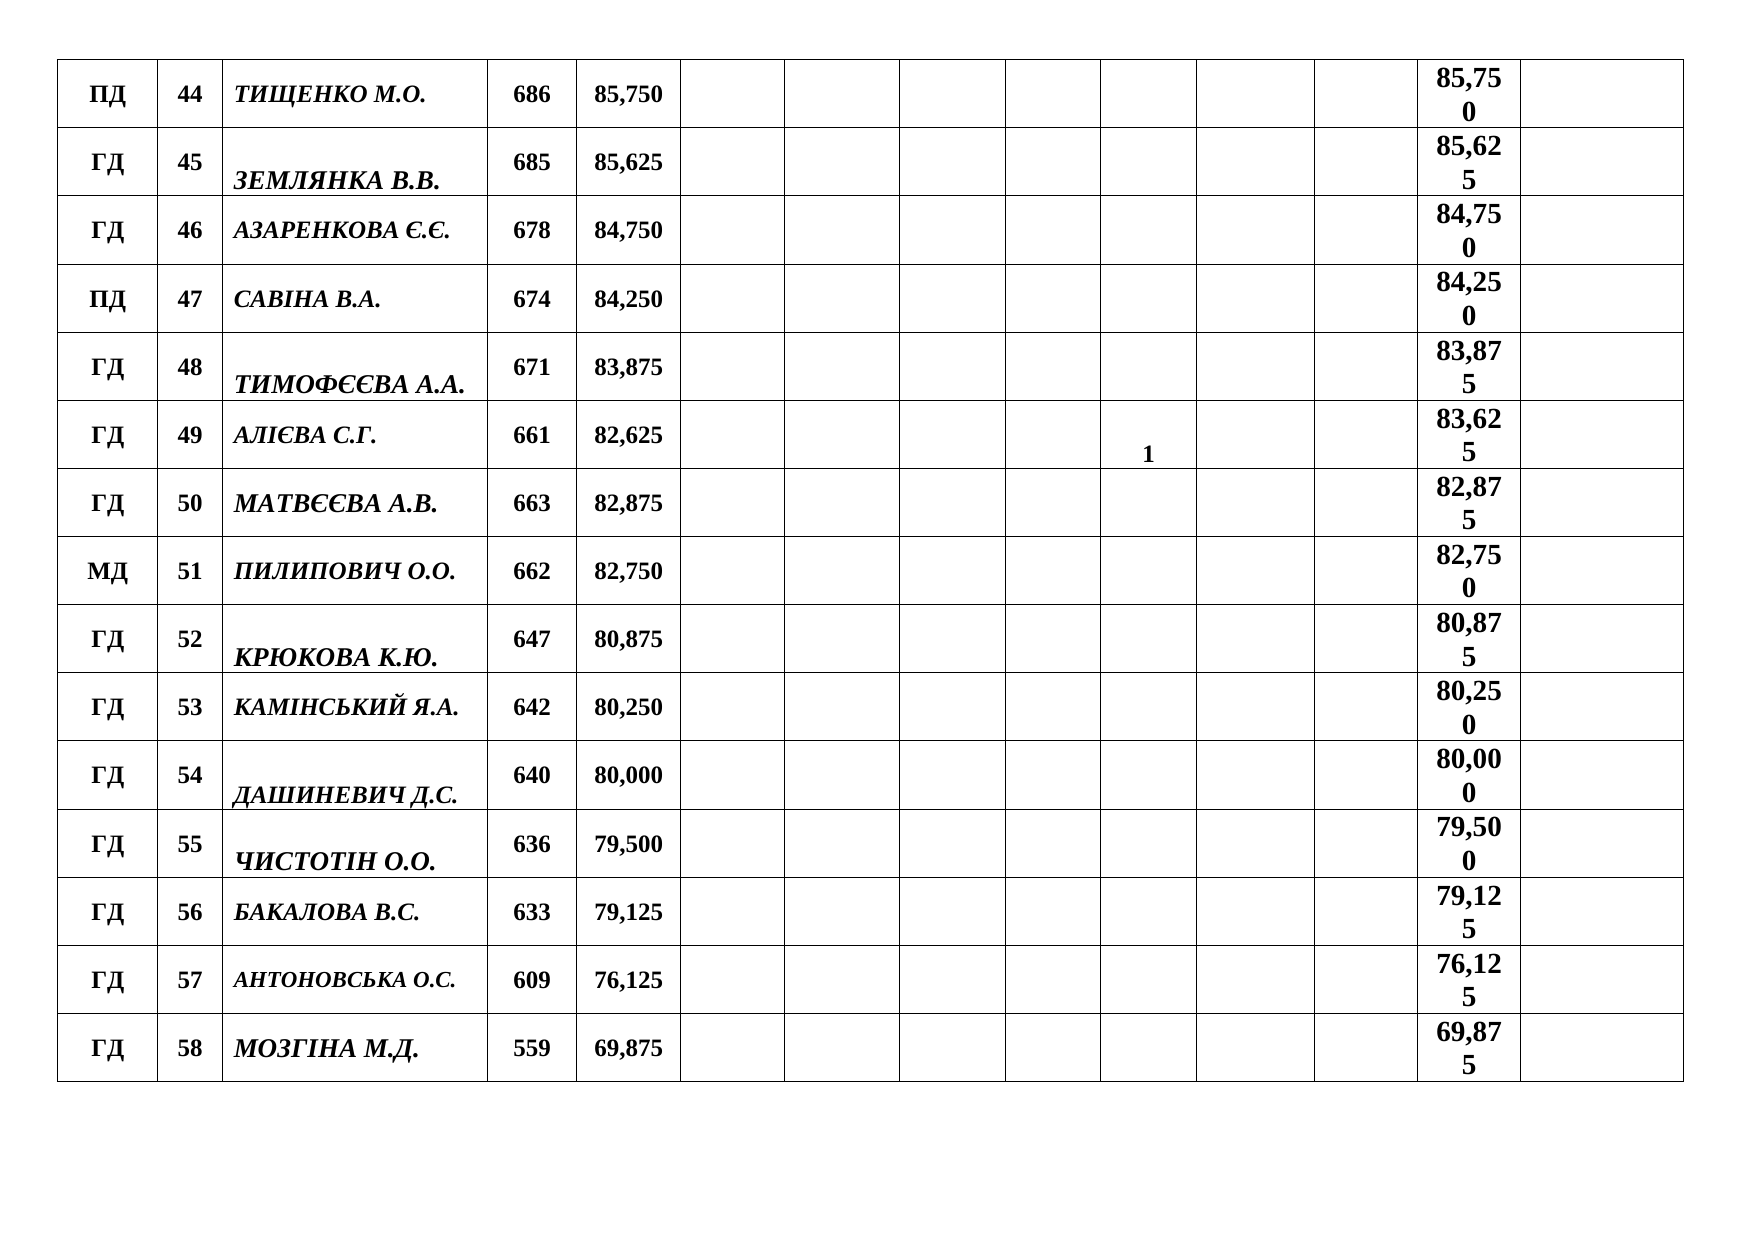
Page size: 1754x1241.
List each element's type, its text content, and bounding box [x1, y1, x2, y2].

table_cell ПД [58, 265, 157, 332]
table_cell ПД [58, 60, 157, 127]
table_cell [681, 333, 784, 400]
table_cell [900, 537, 1005, 604]
table_cell [1315, 537, 1417, 604]
table_cell [1101, 537, 1196, 604]
table_cell [1315, 673, 1417, 740]
table_cell 685 [488, 128, 576, 195]
table_cell [1315, 605, 1417, 672]
table_cell [1006, 1014, 1100, 1081]
table_cell [1006, 673, 1100, 740]
table_cell [1315, 196, 1417, 263]
table_cell ГД [58, 673, 157, 740]
table_cell 636 [488, 810, 576, 877]
table_cell ГД [58, 196, 157, 263]
table_cell 76,125 [577, 946, 680, 1013]
table_cell [1101, 1014, 1196, 1081]
table_cell [681, 810, 784, 877]
table_cell [900, 878, 1005, 945]
table_cell [681, 673, 784, 740]
table_cell 647 [488, 605, 576, 672]
table_cell [900, 265, 1005, 332]
table_cell [900, 741, 1005, 808]
table_cell ДАШИНЕВИЧ Д.С. [223, 741, 487, 808]
table_cell 69,875 [1418, 1014, 1520, 1081]
table_cell 69,875 [577, 1014, 680, 1081]
table_cell [1197, 128, 1314, 195]
table_cell 51 [158, 537, 222, 604]
table_cell [1197, 878, 1314, 945]
table_cell [1315, 265, 1417, 332]
table_cell 82,750 [1418, 537, 1520, 604]
table_cell [1101, 60, 1196, 127]
table_cell [1101, 333, 1196, 400]
table_cell [1006, 946, 1100, 1013]
table_cell [1521, 810, 1683, 877]
table_cell 84,250 [1418, 265, 1520, 332]
table_cell КРЮКОВА К.Ю. [223, 605, 487, 672]
table_cell ГД [58, 946, 157, 1013]
table_cell 640 [488, 741, 576, 808]
table_cell [1521, 265, 1683, 332]
table_cell САВІНА В.А. [223, 265, 487, 332]
table_cell МОЗГІНА М.Д. [223, 1014, 487, 1081]
table_cell 44 [158, 60, 222, 127]
table_cell ТИЩЕНКО М.О. [223, 60, 487, 127]
table_cell [1521, 60, 1683, 127]
table_cell [1006, 265, 1100, 332]
table_cell АЛІЄВА С.Г. [223, 401, 487, 468]
table_cell 79,500 [1418, 810, 1520, 877]
table_cell [1521, 878, 1683, 945]
table_cell 82,875 [1418, 469, 1520, 536]
table_cell [785, 810, 899, 877]
table_cell 56 [158, 878, 222, 945]
table_cell [681, 1014, 784, 1081]
table_cell [1006, 196, 1100, 263]
table_cell [681, 60, 784, 127]
table_cell [1315, 333, 1417, 400]
table_cell [900, 1014, 1005, 1081]
table_cell [1006, 537, 1100, 604]
table_cell [785, 196, 899, 263]
table_cell [900, 605, 1005, 672]
table_cell [1197, 196, 1314, 263]
table_cell [1006, 810, 1100, 877]
table_cell 84,250 [577, 265, 680, 332]
table_cell 52 [158, 605, 222, 672]
table_cell [1101, 265, 1196, 332]
table_cell [681, 196, 784, 263]
table_cell [681, 946, 784, 1013]
table_cell 80,000 [1418, 741, 1520, 808]
table_cell [1101, 946, 1196, 1013]
table_cell [900, 673, 1005, 740]
table_cell [681, 878, 784, 945]
table_cell [900, 946, 1005, 1013]
table_cell 80,875 [577, 605, 680, 672]
table_cell ГД [58, 810, 157, 877]
table_cell [1006, 469, 1100, 536]
table_cell [1197, 1014, 1314, 1081]
table_cell 49 [158, 401, 222, 468]
table_cell 57 [158, 946, 222, 1013]
table_cell [900, 401, 1005, 468]
table_cell 633 [488, 878, 576, 945]
table_cell 642 [488, 673, 576, 740]
table_cell [681, 741, 784, 808]
table_cell [785, 469, 899, 536]
table_cell [785, 605, 899, 672]
table_cell ГД [58, 741, 157, 808]
table_cell ЧИСТОТІН О.О. [223, 810, 487, 877]
table_cell [681, 128, 784, 195]
table_cell [1006, 333, 1100, 400]
table_cell [1315, 60, 1417, 127]
table_cell КАМІНСЬКИЙ Я.А. [223, 673, 487, 740]
table_cell 661 [488, 401, 576, 468]
table_cell 84,750 [1418, 196, 1520, 263]
table_cell 79,500 [577, 810, 680, 877]
table_cell [785, 333, 899, 400]
table_cell 686 [488, 60, 576, 127]
table_cell 663 [488, 469, 576, 536]
table_cell 53 [158, 673, 222, 740]
table_cell 671 [488, 333, 576, 400]
table_cell 83,625 [1418, 401, 1520, 468]
table_cell [681, 265, 784, 332]
table_cell 46 [158, 196, 222, 263]
table_cell БАКАЛОВА В.С. [223, 878, 487, 945]
table_cell [681, 537, 784, 604]
table_cell [681, 401, 784, 468]
table_cell [1521, 741, 1683, 808]
table_cell [1197, 810, 1314, 877]
table_cell 82,625 [577, 401, 680, 468]
table_cell [1521, 196, 1683, 263]
table_cell [900, 128, 1005, 195]
table_cell 84,750 [577, 196, 680, 263]
table_cell [1315, 878, 1417, 945]
table_cell [900, 810, 1005, 877]
table_cell 559 [488, 1014, 576, 1081]
table_cell 83,875 [577, 333, 680, 400]
table_cell ГД [58, 878, 157, 945]
table_cell ТИМОФЄЄВА А.А. [223, 333, 487, 400]
table_cell [785, 401, 899, 468]
table_cell 674 [488, 265, 576, 332]
table_cell [1521, 401, 1683, 468]
table_cell [1197, 469, 1314, 536]
table_cell [1006, 128, 1100, 195]
table_cell [1101, 605, 1196, 672]
table_cell 48 [158, 333, 222, 400]
table_cell 80,875 [1418, 605, 1520, 672]
table_cell [1315, 741, 1417, 808]
table_cell [900, 60, 1005, 127]
table_cell [681, 469, 784, 536]
table_cell [900, 333, 1005, 400]
table_cell [785, 741, 899, 808]
table_cell [1101, 741, 1196, 808]
table_cell [1197, 333, 1314, 400]
table_cell 678 [488, 196, 576, 263]
table_cell [1101, 810, 1196, 877]
table_cell 79,125 [1418, 878, 1520, 945]
table_cell АНТОНОВСЬКА О.С. [223, 946, 487, 1013]
table_cell [1521, 673, 1683, 740]
table_cell ЗЕМЛЯНКА В.В. [223, 128, 487, 195]
table_cell 1 [1101, 401, 1196, 468]
table_cell [900, 469, 1005, 536]
table_cell [1315, 946, 1417, 1013]
table_cell 83,875 [1418, 333, 1520, 400]
table_cell 50 [158, 469, 222, 536]
table_cell [785, 60, 899, 127]
table_cell [1521, 128, 1683, 195]
table_cell [1315, 1014, 1417, 1081]
table_cell [1315, 401, 1417, 468]
table_cell [1006, 60, 1100, 127]
table_cell [1197, 401, 1314, 468]
table_cell ГД [58, 469, 157, 536]
table_cell 58 [158, 1014, 222, 1081]
table_cell [1006, 741, 1100, 808]
table_cell ПИЛИПОВИЧ О.О. [223, 537, 487, 604]
table_cell 80,250 [577, 673, 680, 740]
table_cell [1521, 469, 1683, 536]
table_cell [1197, 673, 1314, 740]
table_cell [1521, 605, 1683, 672]
table_cell 55 [158, 810, 222, 877]
table_cell [900, 196, 1005, 263]
table_cell 662 [488, 537, 576, 604]
table_cell [1521, 1014, 1683, 1081]
table_cell 85,750 [577, 60, 680, 127]
table_cell ГД [58, 605, 157, 672]
table_cell [1006, 401, 1100, 468]
table_cell [1197, 946, 1314, 1013]
table_cell [1101, 196, 1196, 263]
table_cell [785, 946, 899, 1013]
table_cell [1521, 946, 1683, 1013]
table_cell [785, 1014, 899, 1081]
table_cell [1315, 128, 1417, 195]
table_cell 47 [158, 265, 222, 332]
table_cell [785, 265, 899, 332]
table_cell ГД [58, 128, 157, 195]
table_cell [1197, 265, 1314, 332]
table_cell 76,125 [1418, 946, 1520, 1013]
table_cell 82,750 [577, 537, 680, 604]
table_cell МД [58, 537, 157, 604]
table_cell 80,000 [577, 741, 680, 808]
table_cell 54 [158, 741, 222, 808]
table_cell [1101, 673, 1196, 740]
table_cell [1101, 469, 1196, 536]
table_cell [785, 537, 899, 604]
table_cell [1197, 741, 1314, 808]
table_cell 45 [158, 128, 222, 195]
table_cell [1315, 810, 1417, 877]
table_cell [785, 128, 899, 195]
table_cell ГД [58, 401, 157, 468]
table_cell [1197, 605, 1314, 672]
table_cell 85,625 [1418, 128, 1520, 195]
table_cell 79,125 [577, 878, 680, 945]
table_cell 80,250 [1418, 673, 1520, 740]
table_cell [1521, 333, 1683, 400]
table_cell 85,750 [1418, 60, 1520, 127]
table_cell [785, 673, 899, 740]
table_cell АЗАРЕНКОВА Є.Є. [223, 196, 487, 263]
table_cell ГД [58, 333, 157, 400]
table_cell [1006, 605, 1100, 672]
table_cell МАТВЄЄВА А.В. [223, 469, 487, 536]
table_cell ГД [58, 1014, 157, 1081]
table_cell [1101, 878, 1196, 945]
table_cell [1197, 60, 1314, 127]
table_cell [1197, 537, 1314, 604]
table_cell 82,875 [577, 469, 680, 536]
table_cell [681, 605, 784, 672]
table_cell [785, 878, 899, 945]
table_cell [1315, 469, 1417, 536]
table_cell [1006, 878, 1100, 945]
table_cell [1521, 537, 1683, 604]
table_cell 609 [488, 946, 576, 1013]
table_cell [1101, 128, 1196, 195]
table_cell 85,625 [577, 128, 680, 195]
